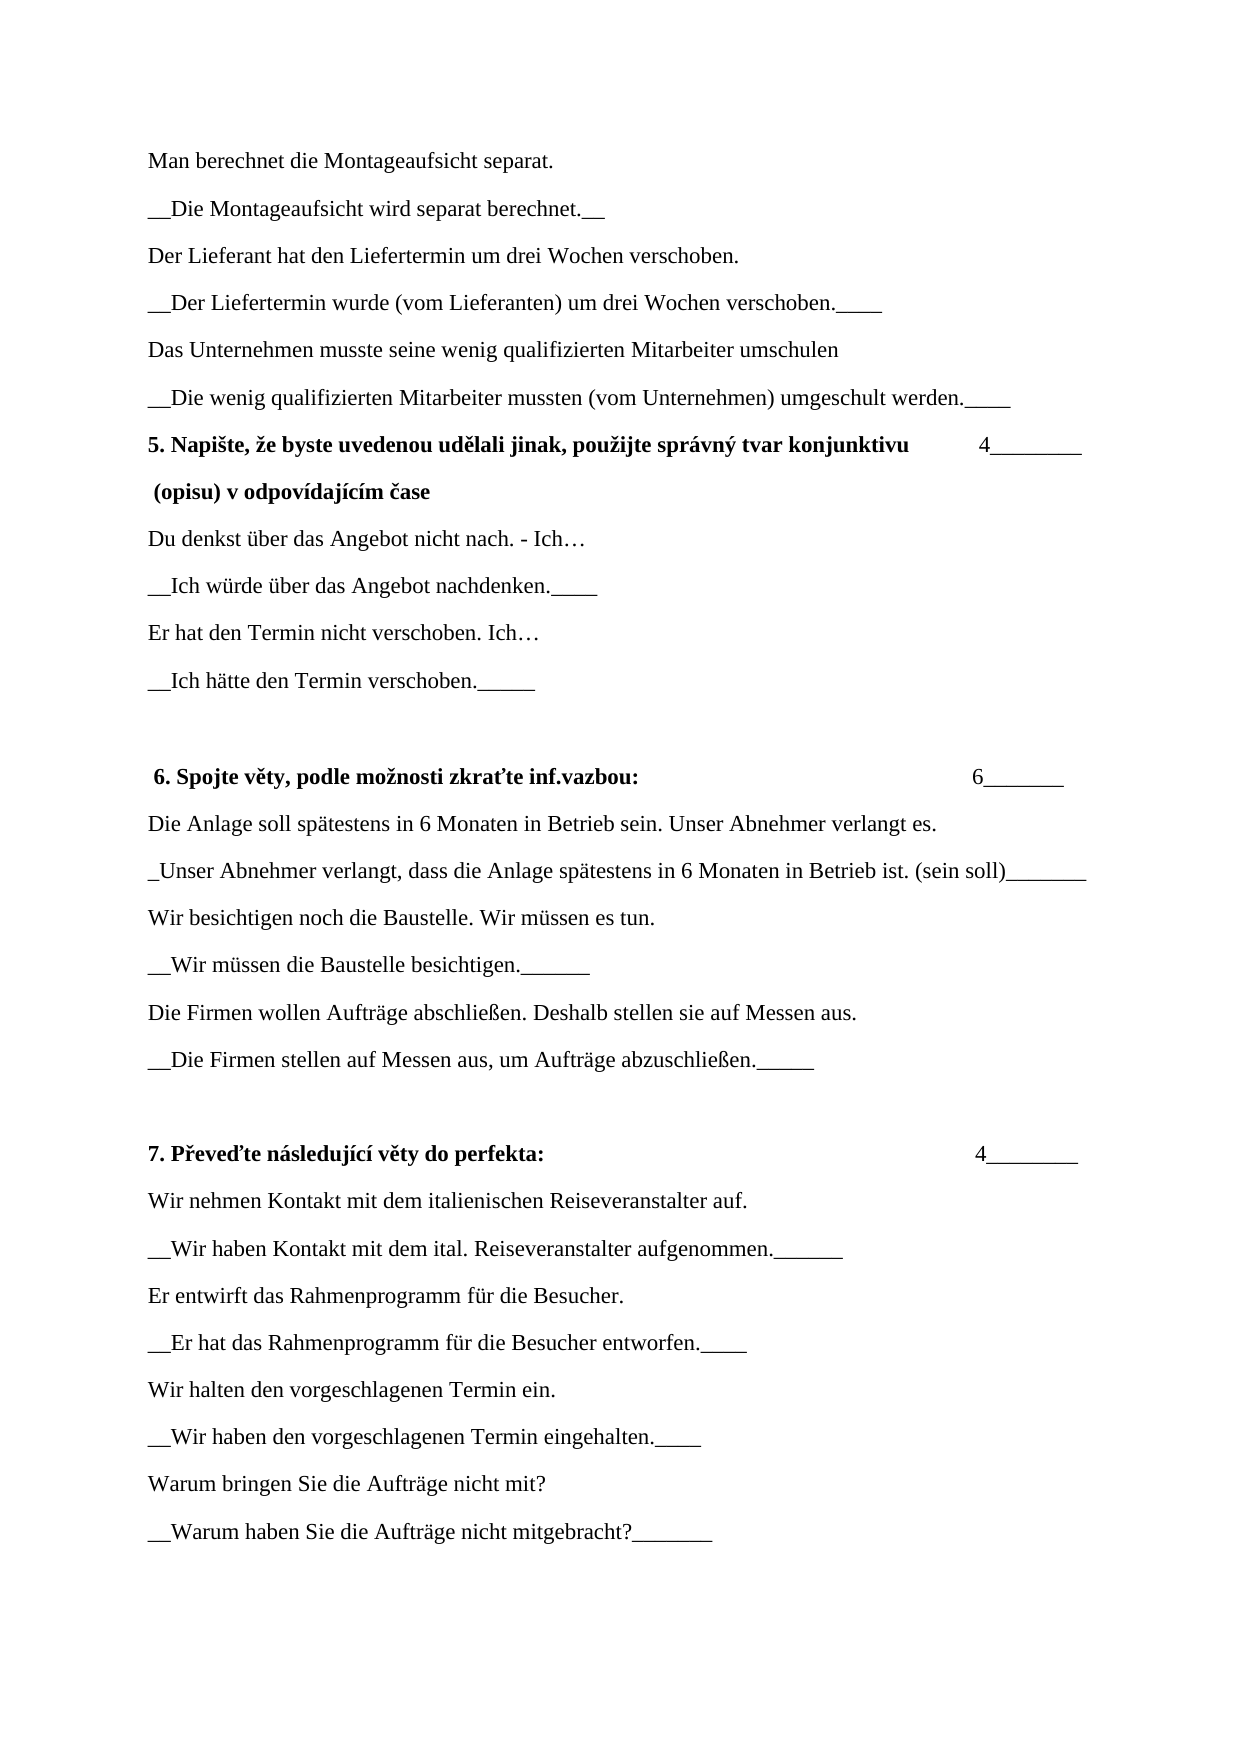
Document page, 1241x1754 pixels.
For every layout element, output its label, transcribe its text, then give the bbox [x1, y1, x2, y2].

text __Ich würde über das Angebot nachdenken.____ [148, 572, 1093, 599]
text __Er hat das Rahmenprogramm für die Besucher entworfen.____ [148, 1329, 1093, 1355]
text __Wir haben den vorgeschlagenen Termin eingehalten.____ [148, 1423, 1093, 1450]
text Die Anlage soll spätestens in 6 Monaten in Betrieb sein. Unser Abnehmer verlangt es. [148, 810, 1093, 836]
text __Warum haben Sie die Aufträge nicht mitgebracht?_______ [148, 1518, 1093, 1544]
text Die Firmen wollen Aufträge abschließen. Deshalb stellen sie auf Messen aus. [148, 999, 1093, 1025]
text 5. Napište, že byste uvedenou udělali jinak, použijte správný tvar konjunktivu 4________ [148, 431, 1093, 457]
text Du denkst über das Angebot nicht nach. - Ich… [148, 525, 1093, 551]
text __Ich hätte den Termin verschoben._____ [148, 667, 1093, 693]
text Er entwirft das Rahmenprogramm für die Besucher. [148, 1282, 1093, 1308]
text Wir besichtigen noch die Baustelle. Wir müssen es tun. [148, 904, 1093, 931]
text _Unser Abnehmer verlangt, dass die Anlage spätestens in 6 Monaten in Betrieb ist. (sein soll)_______ [148, 857, 1093, 883]
text __Der Liefertermin wurde (vom Lieferanten) um drei Wochen verschoben.____ [148, 289, 1093, 316]
text __Die Montageaufsicht wird separat berechnet.__ [148, 195, 1093, 221]
text Er hat den Termin nicht verschoben. Ich… [148, 619, 1093, 646]
text (opisu) v odpovídajícím čase [148, 478, 1093, 504]
text __Wir müssen die Baustelle besichtigen.______ [148, 951, 1093, 978]
text Wir halten den vorgeschlagenen Termin ein. [148, 1376, 1093, 1402]
text Das Unternehmen musste seine wenig qualifizierten Mitarbeiter umschulen [148, 336, 1093, 363]
text __Wir haben Kontakt mit dem ital. Reiseveranstalter aufgenommen.______ [148, 1234, 1093, 1261]
text Wir nehmen Kontakt mit dem italienischen Reiseveranstalter auf. [148, 1187, 1093, 1214]
text Man berechnet die Montageaufsicht separat. [148, 148, 1093, 174]
text Warum bringen Sie die Aufträge nicht mit? [148, 1471, 1093, 1497]
text Der Lieferant hat den Liefertermin um drei Wochen verschoben. [148, 242, 1093, 268]
text __Die wenig qualifizierten Mitarbeiter mussten (vom Unternehmen) umgeschult werden.____ [148, 383, 1093, 410]
text __Die Firmen stellen auf Messen aus, um Aufträge abzuschließen._____ [148, 1046, 1093, 1072]
text 6. Spojte věty, podle možnosti zkraťte inf.vazbou: 6_______ [148, 763, 1093, 789]
text 7. Převeďte následující věty do perfekta: 4________ [148, 1140, 1093, 1167]
